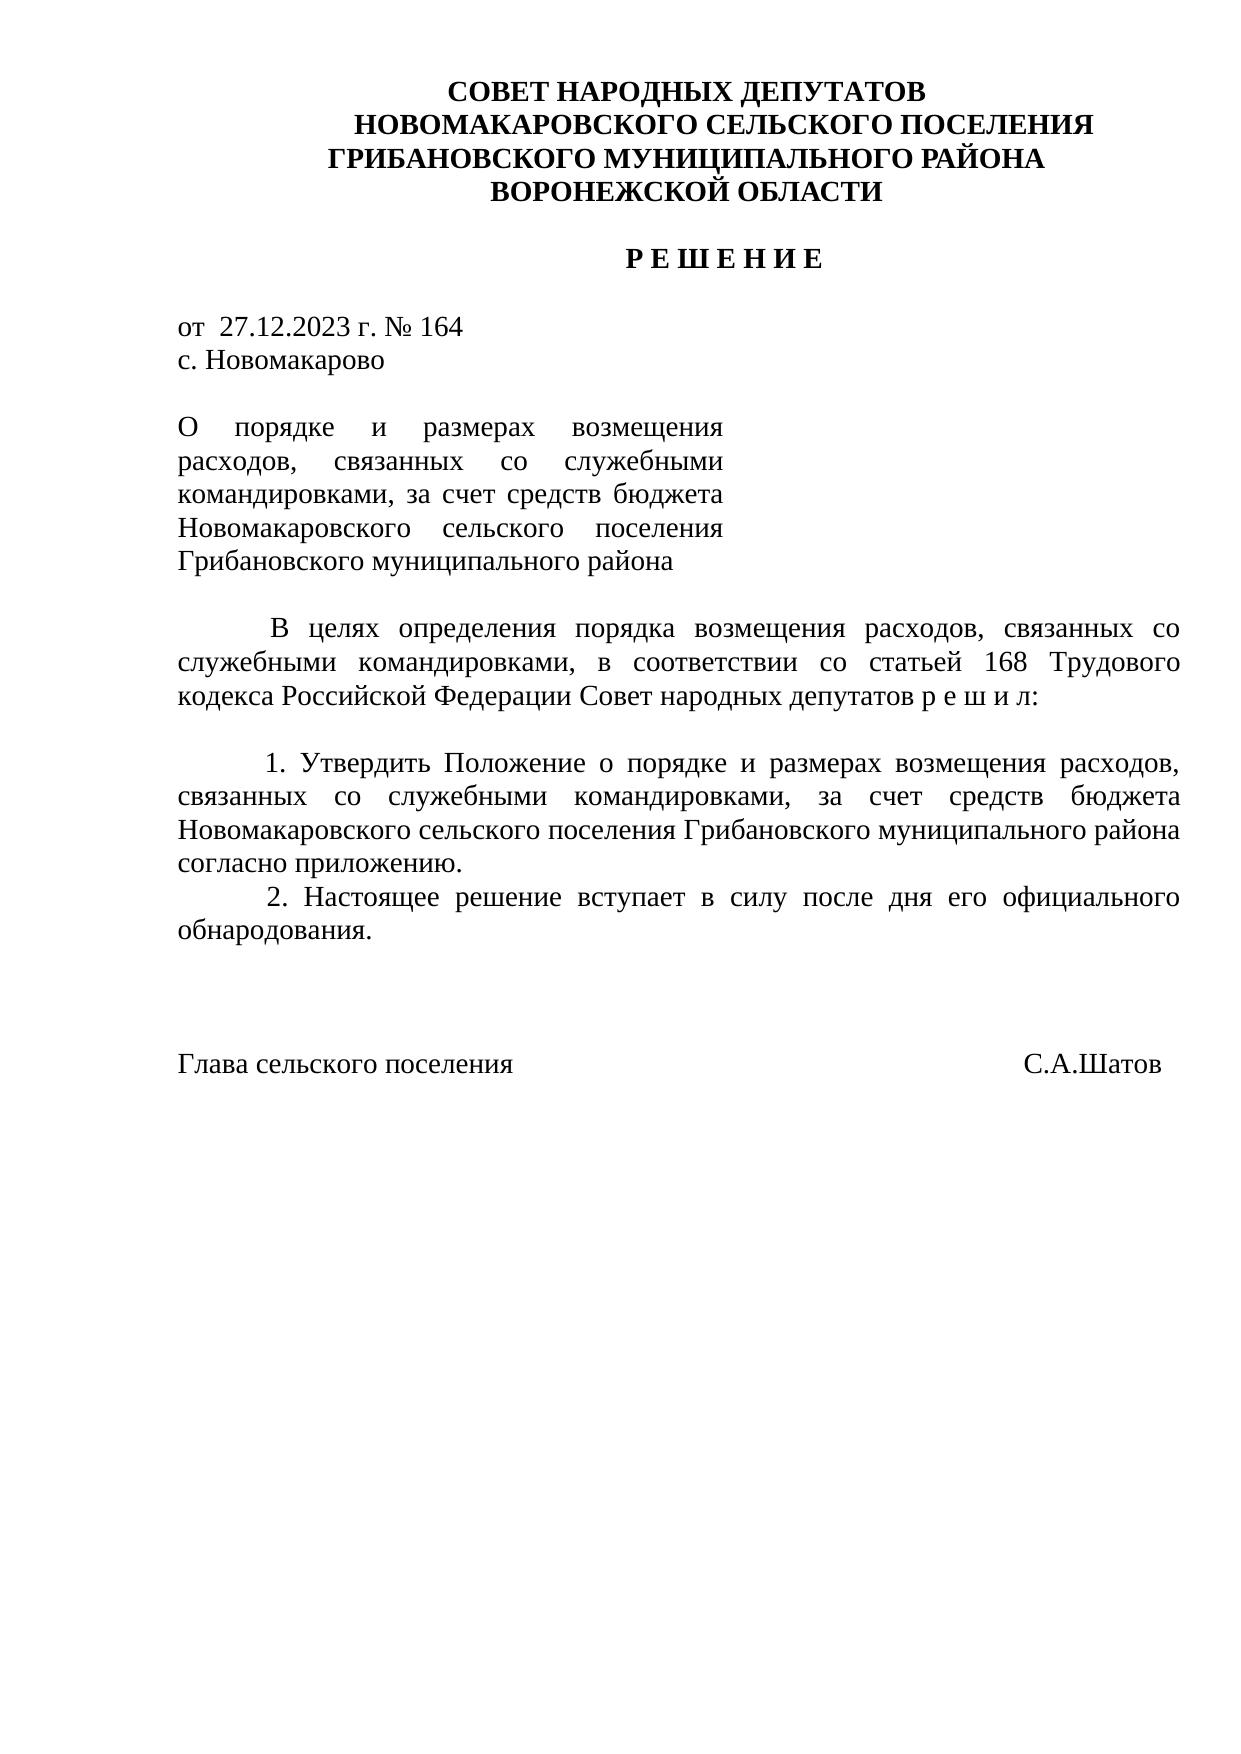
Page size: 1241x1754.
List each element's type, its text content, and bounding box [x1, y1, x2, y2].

subtitle Грибановского МУНИЦИПАЛЬНОГО района [177, 141, 1181, 174]
text с. Новомакарово [177, 342, 1181, 376]
text В целях определения порядка возмещения расходов, связанных со служебными командировками, в соответствии со статьей 168 Трудового кодекса Российской Федерации Совет народных депутатов р е ш и л: [177, 611, 1181, 711]
text 1. Утвердить Положение о порядке и размерах возмещения расходов, связанных со служебными командировками, за счет средств бюджета Новомакаровского сельского поселения Грибановского муниципального района согласно приложению. [177, 745, 1181, 879]
text 2. Настоящее решение вступает в силу после дня его официального обнародования. [177, 879, 1181, 946]
text НОВОМАКАРОВСКОГО СЕЛЬСКОГО ПОСЕЛЕНИЯ [252, 107, 1181, 141]
subtitle СОВЕТ народных депутатов [177, 74, 1181, 107]
text Р Е Ш Е Н И Е [252, 242, 1181, 275]
text от 27.12.2023 г. № 164 [177, 309, 1181, 342]
text О порядке и размерах возмещения расходов, связанных со служебными командировками, за счет средств бюджета Новомакаровского сельского поселения Грибановского муниципального района [177, 409, 723, 577]
text Глава сельского поселения С.А.Шатов [177, 1047, 1181, 1080]
subtitle Воронежской области [177, 174, 1181, 208]
